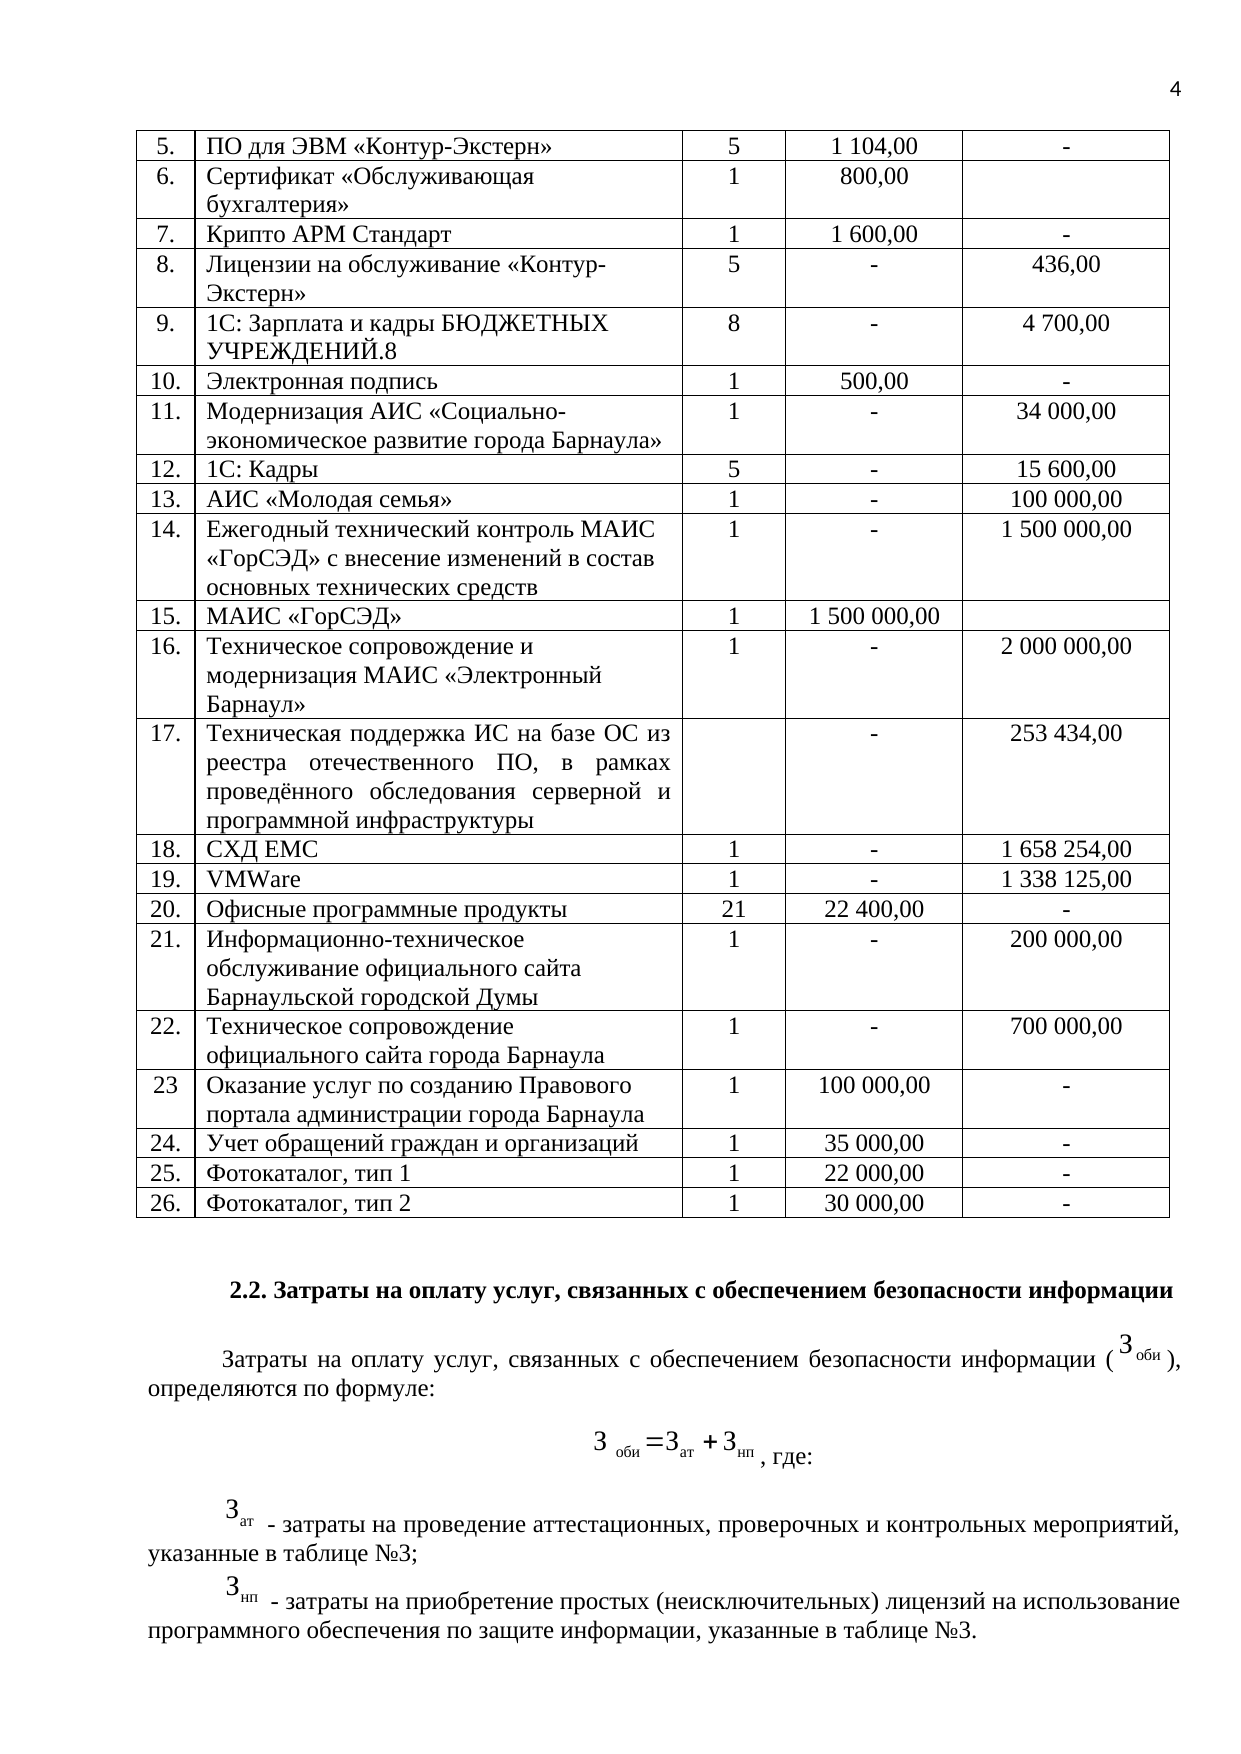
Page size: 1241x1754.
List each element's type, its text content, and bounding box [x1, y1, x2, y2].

table_cell Крипто АРМ Стандарт [196, 219, 682, 248]
table_cell [683, 719, 785, 833]
text - затраты на проведение аттестационных, проверочных и контрольных мероприятий, указанные в таблице №3; [148, 1491, 1181, 1567]
table_cell 22 400,00 [786, 894, 962, 923]
table_cell 100 000,00 [963, 484, 1169, 513]
table_cell 6. [137, 161, 194, 218]
table_cell [963, 161, 1169, 218]
table_cell 1 [683, 1070, 785, 1127]
table_cell 35 000,00 [786, 1129, 962, 1157]
text - затраты на приобретение простых (неисключительных) лицензий на использование программного обеспечения по защите информации, указанные в таблице №3. [148, 1567, 1181, 1644]
table_cell - [963, 1158, 1169, 1187]
table_cell 15 600,00 [963, 455, 1169, 483]
table_cell Техническая поддержка ИС на базе ОС из реестра отечественного ПО, в рамках проведённого обследования серверной и программной инфраструктуры [196, 719, 682, 833]
table_cell 1 [683, 835, 785, 863]
table_cell 500,00 [786, 366, 962, 395]
table_cell 800,00 [786, 161, 962, 218]
table_cell - [786, 924, 962, 1010]
table_cell - [786, 864, 962, 893]
table_cell 1 [683, 396, 785, 453]
table_cell - [786, 484, 962, 513]
table_cell 23 [137, 1070, 194, 1127]
table_cell 21 [683, 894, 785, 923]
table_cell Фотокаталог, тип 2 [196, 1188, 682, 1217]
table_cell 19. [137, 864, 194, 893]
table_cell - [786, 308, 962, 365]
table_cell 1 [683, 601, 785, 630]
table_cell Техническое сопровождение официального сайта города Барнаула [196, 1011, 682, 1069]
table_cell 1 [683, 1011, 785, 1069]
table_cell 1 600,00 [786, 219, 962, 248]
table_cell 1 [683, 1129, 785, 1157]
table_cell Модернизация АИС «Социально-экономическое развитие города Барнаула» [196, 396, 682, 453]
table_cell 34 000,00 [963, 396, 1169, 453]
table_cell 1 [683, 366, 785, 395]
table_cell 253 434,00 [963, 719, 1169, 833]
table_cell 7. [137, 219, 194, 248]
table_cell Лицензии на обслуживание «Контур-Экстерн» [196, 249, 682, 307]
table_cell 1 [683, 864, 785, 893]
table_cell 24. [137, 1129, 194, 1157]
table_cell - [786, 514, 962, 600]
table_cell 700 000,00 [963, 1011, 1169, 1069]
table_cell 11. [137, 396, 194, 453]
table_cell [963, 601, 1169, 630]
table_cell Сертификат «Обслуживающая бухгалтерия» [196, 161, 682, 218]
table_cell 436,00 [963, 249, 1169, 307]
text , где: [148, 1422, 1181, 1470]
table_cell 1 [683, 219, 785, 248]
table_cell - [963, 1129, 1169, 1157]
table_cell Электронная подпись [196, 366, 682, 395]
table_cell 5. [137, 131, 194, 160]
table_cell Офисные программные продукты [196, 894, 682, 923]
table_cell 1 104,00 [786, 131, 962, 160]
table_cell Информационно-техническое обслуживание официального сайта Барнаульской городской Думы [196, 924, 682, 1010]
table_cell 12. [137, 455, 194, 483]
table_cell 26. [137, 1188, 194, 1217]
text 2.2. Затраты на оплату услуг, связанных с обеспечением безопасности информации [148, 1275, 1181, 1304]
table_cell Оказание услуг по созданию Правового портала администрации города Барнаула [196, 1070, 682, 1127]
table_cell 1 [683, 484, 785, 513]
text Затраты на оплату услуг, связанных с обеспечением безопасности информации (), определяются по формуле: [148, 1325, 1181, 1401]
table_cell АИС «Молодая семья» [196, 484, 682, 513]
table_cell 1 [683, 161, 785, 218]
table_cell - [963, 1070, 1169, 1127]
table_cell 1 [683, 631, 785, 717]
table_cell 1 500 000,00 [963, 514, 1169, 600]
table_cell 100 000,00 [786, 1070, 962, 1127]
table_cell - [786, 631, 962, 717]
table_cell 15. [137, 601, 194, 630]
table_cell СХД ЕМС [196, 835, 682, 863]
table_cell 8 [683, 308, 785, 365]
table_cell 1 658 254,00 [963, 835, 1169, 863]
table_cell 1 [683, 514, 785, 600]
table_cell Фотокаталог, тип 1 [196, 1158, 682, 1187]
table_cell - [786, 835, 962, 863]
table_cell 22. [137, 1011, 194, 1069]
table_cell 5 [683, 131, 785, 160]
table_cell 22 000,00 [786, 1158, 962, 1187]
table_cell 13. [137, 484, 194, 513]
table_cell 9. [137, 308, 194, 365]
table_cell - [786, 455, 962, 483]
table_cell 5 [683, 455, 785, 483]
table_cell 1 338 125,00 [963, 864, 1169, 893]
table_cell - [963, 1188, 1169, 1217]
table_cell 5 [683, 249, 785, 307]
table_cell 30 000,00 [786, 1188, 962, 1217]
table_cell 1 [683, 1158, 785, 1187]
table_cell ПО для ЭВМ «Контур-Экстерн» [196, 131, 682, 160]
table_cell VMWare [196, 864, 682, 893]
table_cell 8. [137, 249, 194, 307]
table_cell 16. [137, 631, 194, 717]
table_cell Техническое сопровождение и модернизация МАИС «Электронный Барнаул» [196, 631, 682, 717]
table_cell 25. [137, 1158, 194, 1187]
table_cell - [786, 396, 962, 453]
table_cell 18. [137, 835, 194, 863]
table_cell 21. [137, 924, 194, 1010]
table_cell Ежегодный технический контроль МАИС «ГорСЭД» с внесение изменений в состав основных технических средств [196, 514, 682, 600]
table_cell 4 700,00 [963, 308, 1169, 365]
table_cell 10. [137, 366, 194, 395]
table_cell 20. [137, 894, 194, 923]
table_cell Учет обращений граждан и организаций [196, 1129, 682, 1157]
table_cell 14. [137, 514, 194, 600]
table_cell - [963, 131, 1169, 160]
table_cell 1С: Кадры [196, 455, 682, 483]
table_cell 200 000,00 [963, 924, 1169, 1010]
table_cell МАИС «ГорСЭД» [196, 601, 682, 630]
table_cell - [786, 1011, 962, 1069]
table_cell - [963, 894, 1169, 923]
table_cell - [963, 219, 1169, 248]
table_cell 1 [683, 924, 785, 1010]
table_cell - [786, 249, 962, 307]
table_cell - [786, 719, 962, 833]
table_cell 2 000 000,00 [963, 631, 1169, 717]
table_cell 1С: Зарплата и кадры БЮДЖЕТНЫХ УЧРЕЖДЕНИЙ.8 [196, 308, 682, 365]
table_cell 1 500 000,00 [786, 601, 962, 630]
table_cell 17. [137, 719, 194, 833]
table_cell - [963, 366, 1169, 395]
table_cell 1 [683, 1188, 785, 1217]
